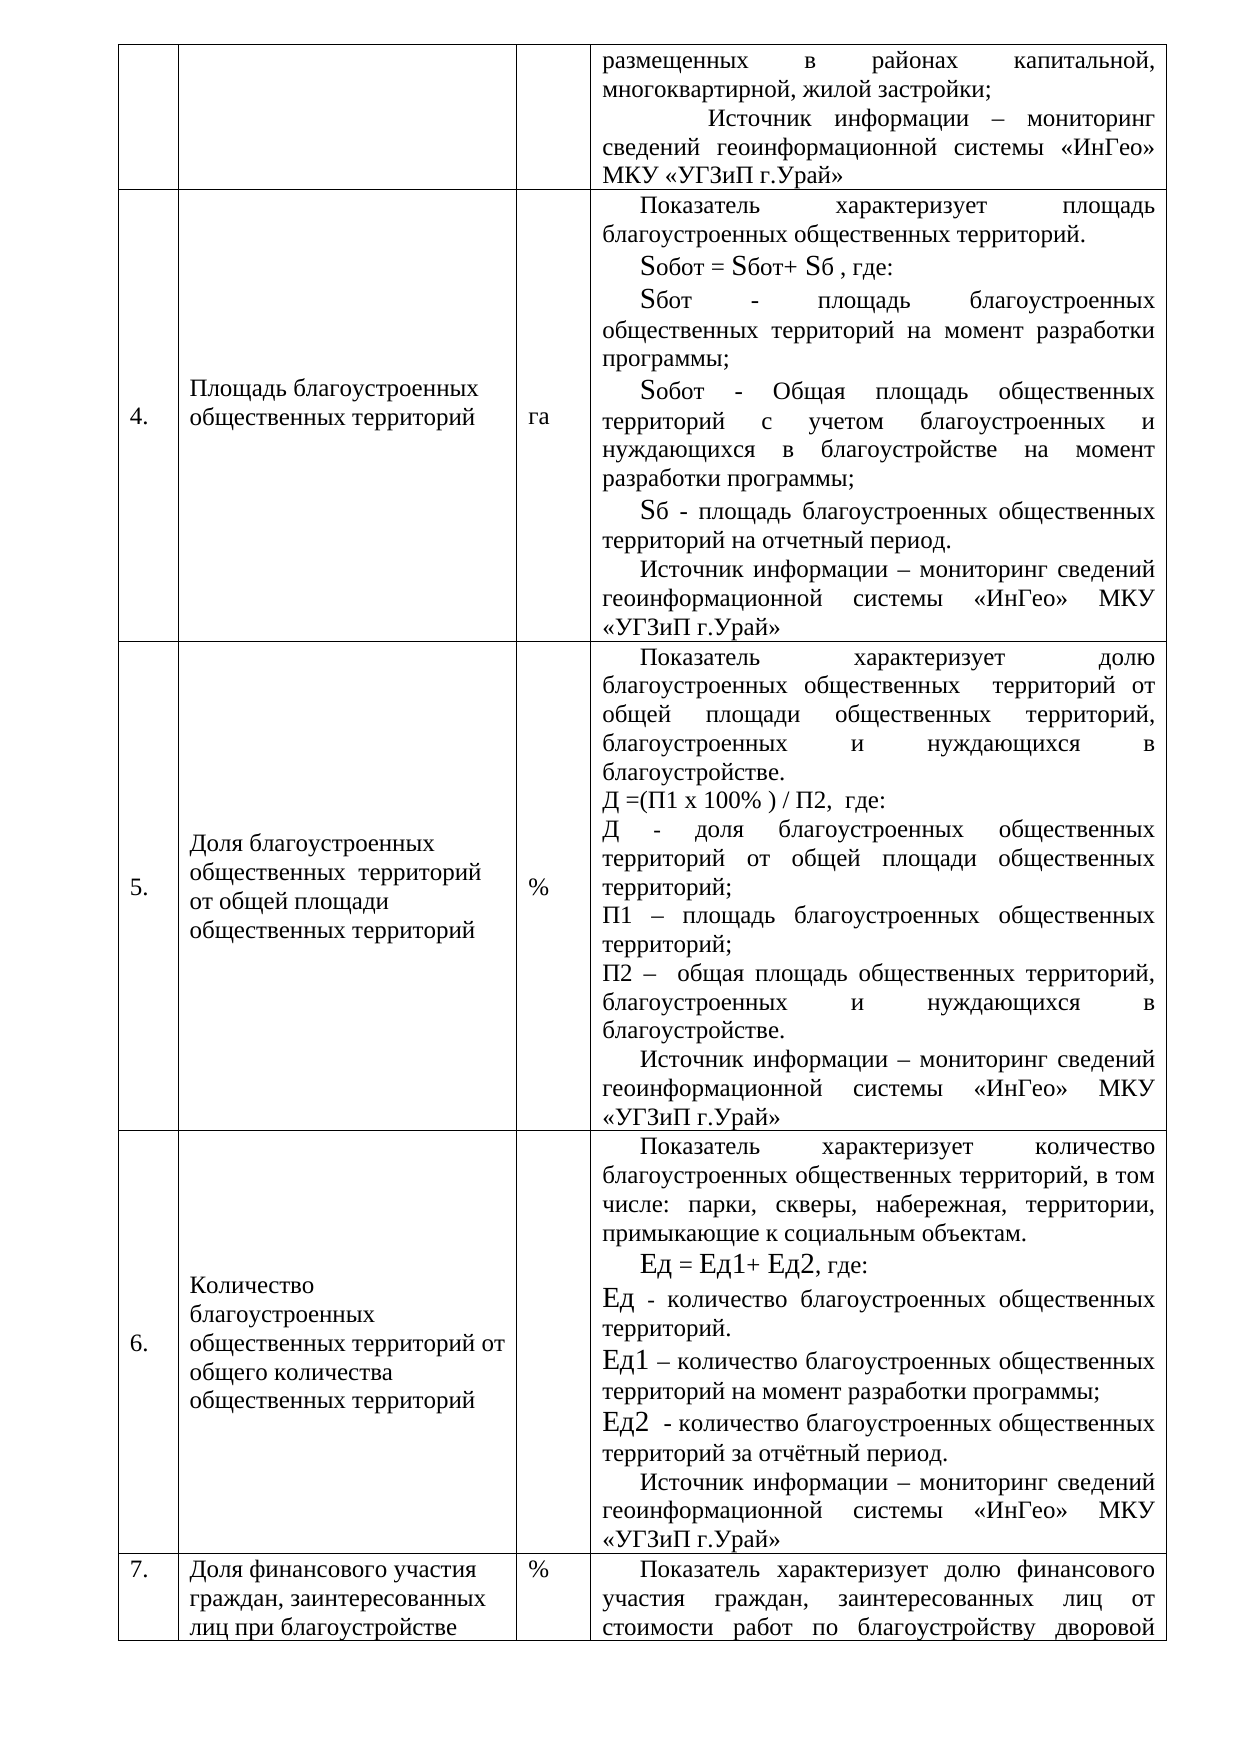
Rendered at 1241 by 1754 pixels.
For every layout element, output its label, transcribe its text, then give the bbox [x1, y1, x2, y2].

table_cell Показатель характеризует долю благоустроенных общественных территорий от общей площади общественных территорий, благоустроенных и нуждающихся в благоустройстве. Д =(П1 х 100% ) / П2, где: Д - доля благоустроенных общественных территорий от общей площади общественных территорий; П1 – площадь благоустроенных общественных территорий; П2 – общая площадь общественных территорий, благоустроенных и нуждающихся в благоустройстве. Источник информации – мониторинг сведений геоинформационной системы «ИнГео» МКУ «УГЗиП г.Урай» [591, 642, 1166, 1130]
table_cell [179, 45, 516, 189]
table_cell 6. [119, 1131, 178, 1553]
table_cell 3. [119, 45, 178, 189]
table_cell % [517, 1554, 590, 1640]
table_cell % [517, 45, 590, 189]
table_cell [179, 1554, 516, 1640]
table_cell 7. [119, 1554, 178, 1640]
table_cell Количество благоустроенных общественных территорий от общего количества общественных территорий [179, 1131, 516, 1553]
table_cell Показатель характеризует количество благоустроенных общественных территорий, в том числе: парки, скверы, набережная, территории, примыкающие к социальным объектам. Ед = Ед1+ Ед2, где: Ед - количество благоустроенных общественных территорий. Ед1 – количество благоустроенных общественных территорий на момент разработки программы; Ед2 - количество благоустроенных общественных территорий за отчётный период. Источник информации – мониторинг сведений геоинформационной системы «ИнГео» МКУ «УГЗиП г.Урай» [591, 1131, 1166, 1553]
table_cell Доля благоустроенных общественных территорий от общей площади общественных территорий [179, 642, 516, 1130]
table_cell 5. [119, 642, 178, 1130]
table_cell Площадь благоустроенных общественных территорий [179, 190, 516, 641]
table_cell га [517, 190, 590, 641]
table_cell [591, 45, 1166, 189]
table_cell % [517, 642, 590, 1130]
table_cell 4. [119, 190, 178, 641]
table_cell Показатель характеризует площадь благоустроенных общественных территорий. Sобот = Sбот+ Sб , где: Sбот - площадь благоустроенных общественных территорий на момент разработки программы; Sобот - Общая площадь общественных территорий с учетом благоустроенных и нуждающихся в благоустройстве на момент разработки программы; Sб - площадь благоустроенных общественных территорий на отчетный период. Источник информации – мониторинг сведений геоинформационной системы «ИнГео» МКУ «УГЗиП г.Урай» [591, 190, 1166, 641]
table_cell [591, 1554, 1166, 1640]
table_cell [517, 1131, 590, 1553]
